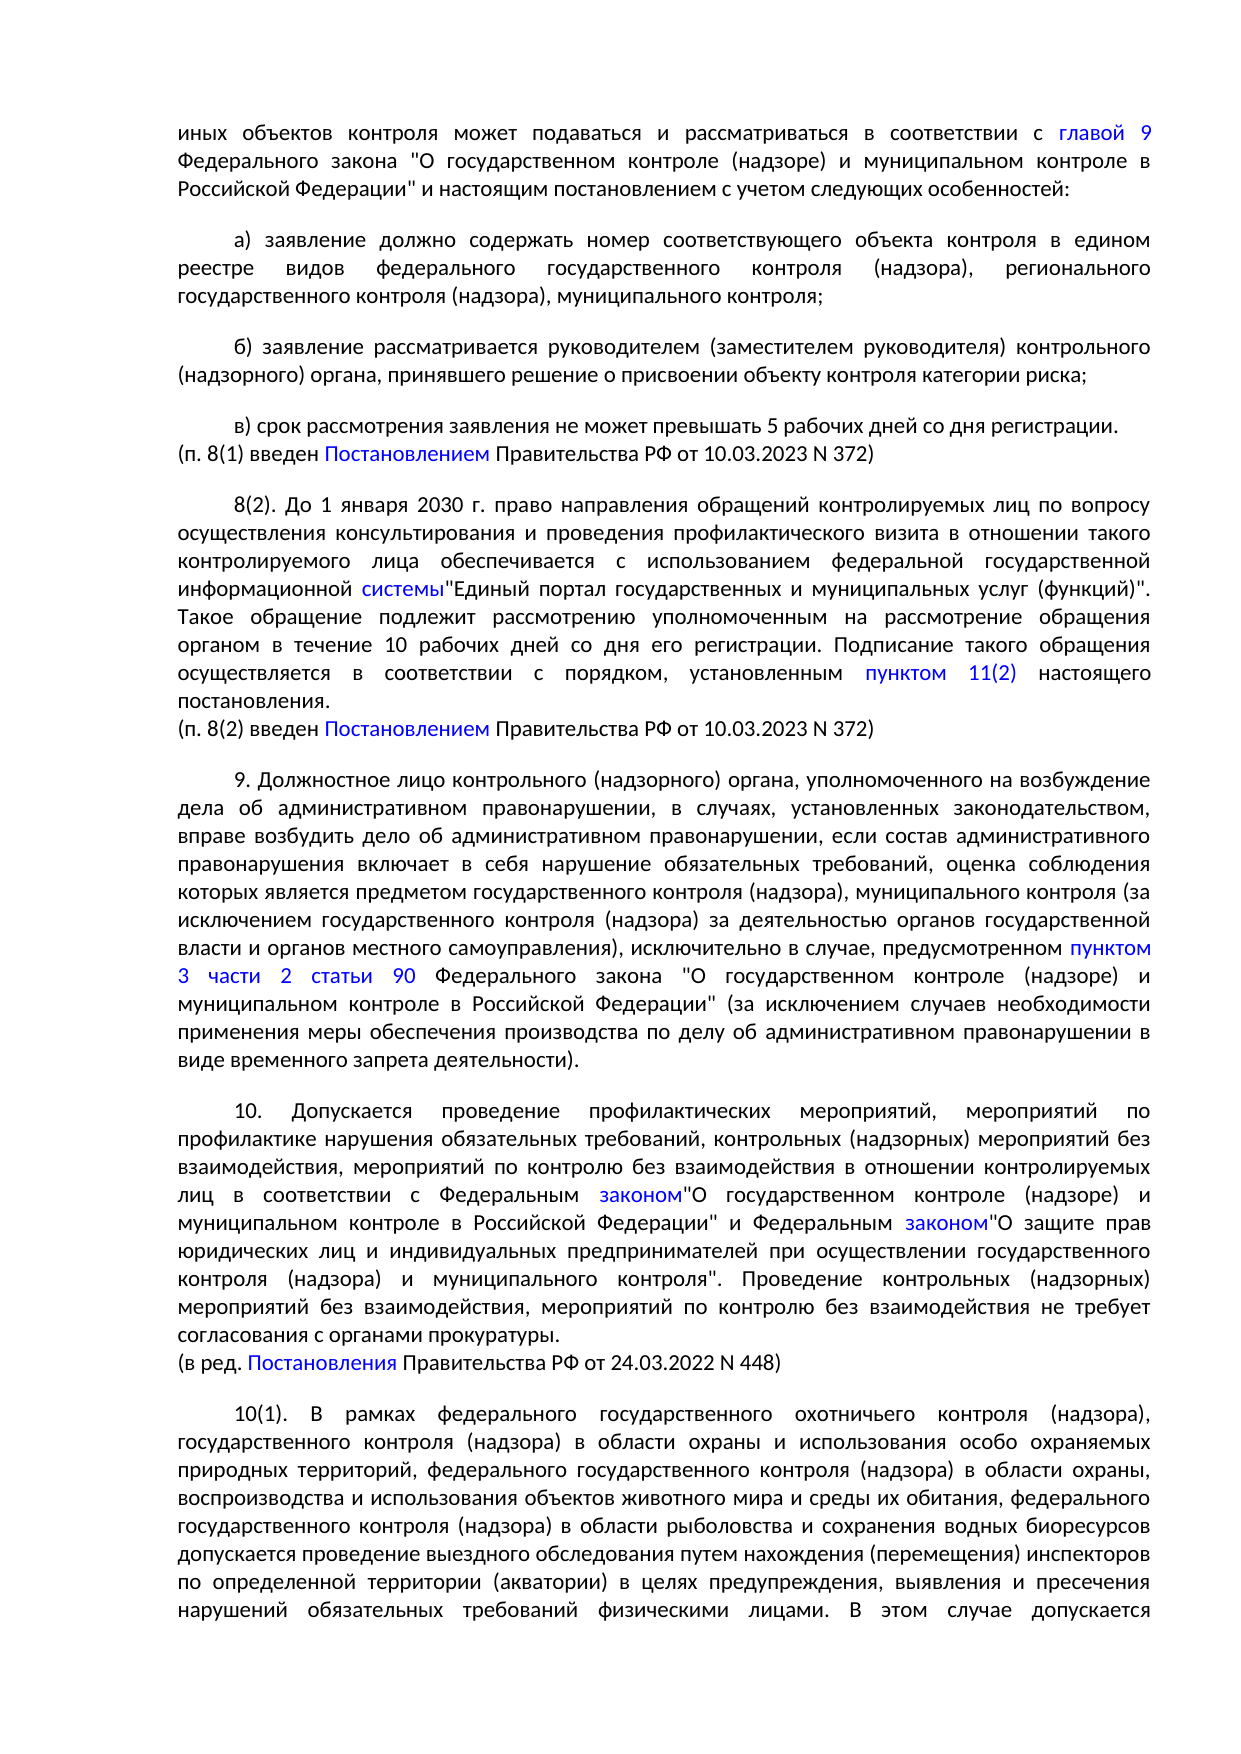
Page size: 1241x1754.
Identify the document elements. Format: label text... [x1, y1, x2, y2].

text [177, 118, 1152, 202]
text а) заявление должно содержать номер соответствующего объекта контроля в едином реестре видов федерального государственного контроля (надзора), регионального государственного контроля (надзора), муниципального контроля; [177, 225, 1152, 309]
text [177, 1399, 1152, 1623]
text (п. 8(1) введен Постановлением Правительства РФ от 10.03.2023 N 372) [177, 439, 1152, 467]
text (п. 8(2) введен Постановлением Правительства РФ от 10.03.2023 N 372) [177, 714, 1152, 742]
text (в ред. Постановления Правительства РФ от 24.03.2022 N 448) [177, 1348, 1152, 1376]
text б) заявление рассматривается руководителем (заместителем руководителя) контрольного (надзорного) органа, принявшего решение о присвоении объекту контроля категории риска; [177, 332, 1152, 388]
text 9. Должностное лицо контрольного (надзорного) органа, уполномоченного на возбуждение дела об административном правонарушении, в случаях, установленных законодательством, вправе возбудить дело об административном правонарушении, если состав административного правонарушения включает в себя нарушение обязательных требований, оценка соблюдения которых является предметом государственного контроля (надзора), муниципального контроля (за исключением государственного контроля (надзора) за деятельностью органов государственной власти и органов местного самоуправления), исключительно в случае, предусмотренном пунктом 3 части 2 статьи 90 Федерального закона "О государственном контроле (надзоре) и муниципальном контроле в Российской Федерации" (за исключением случаев необходимости применения меры обеспечения производства по делу об административном правонарушении в виде временного запрета деятельности). [177, 765, 1152, 1073]
text 8(2). До 1 января 2030 г. право направления обращений контролируемых лиц по вопросу осуществления консультирования и проведения профилактического визита в отношении такого контролируемого лица обеспечивается с использованием федеральной государственной информационной системы"Единый портал государственных и муниципальных услуг (функций)". Такое обращение подлежит рассмотрению уполномоченным на рассмотрение обращения органом в течение 10 рабочих дней со дня его регистрации. Подписание такого обращения осуществляется в соответствии с порядком, установленным пунктом 11(2) настоящего постановления. [177, 490, 1152, 714]
text 10. Допускается проведение профилактических мероприятий, мероприятий по профилактике нарушения обязательных требований, контрольных (надзорных) мероприятий без взаимодействия, мероприятий по контролю без взаимодействия в отношении контролируемых лиц в соответствии с Федеральным законом"О государственном контроле (надзоре) и муниципальном контроле в Российской Федерации" и Федеральным законом"О защите прав юридических лиц и индивидуальных предпринимателей при осуществлении государственного контроля (надзора) и муниципального контроля". Проведение контрольных (надзорных) мероприятий без взаимодействия, мероприятий по контролю без взаимодействия не требует согласования с органами прокуратуры. [177, 1096, 1152, 1348]
text в) срок рассмотрения заявления не может превышать 5 рабочих дней со дня регистрации. [177, 411, 1152, 439]
